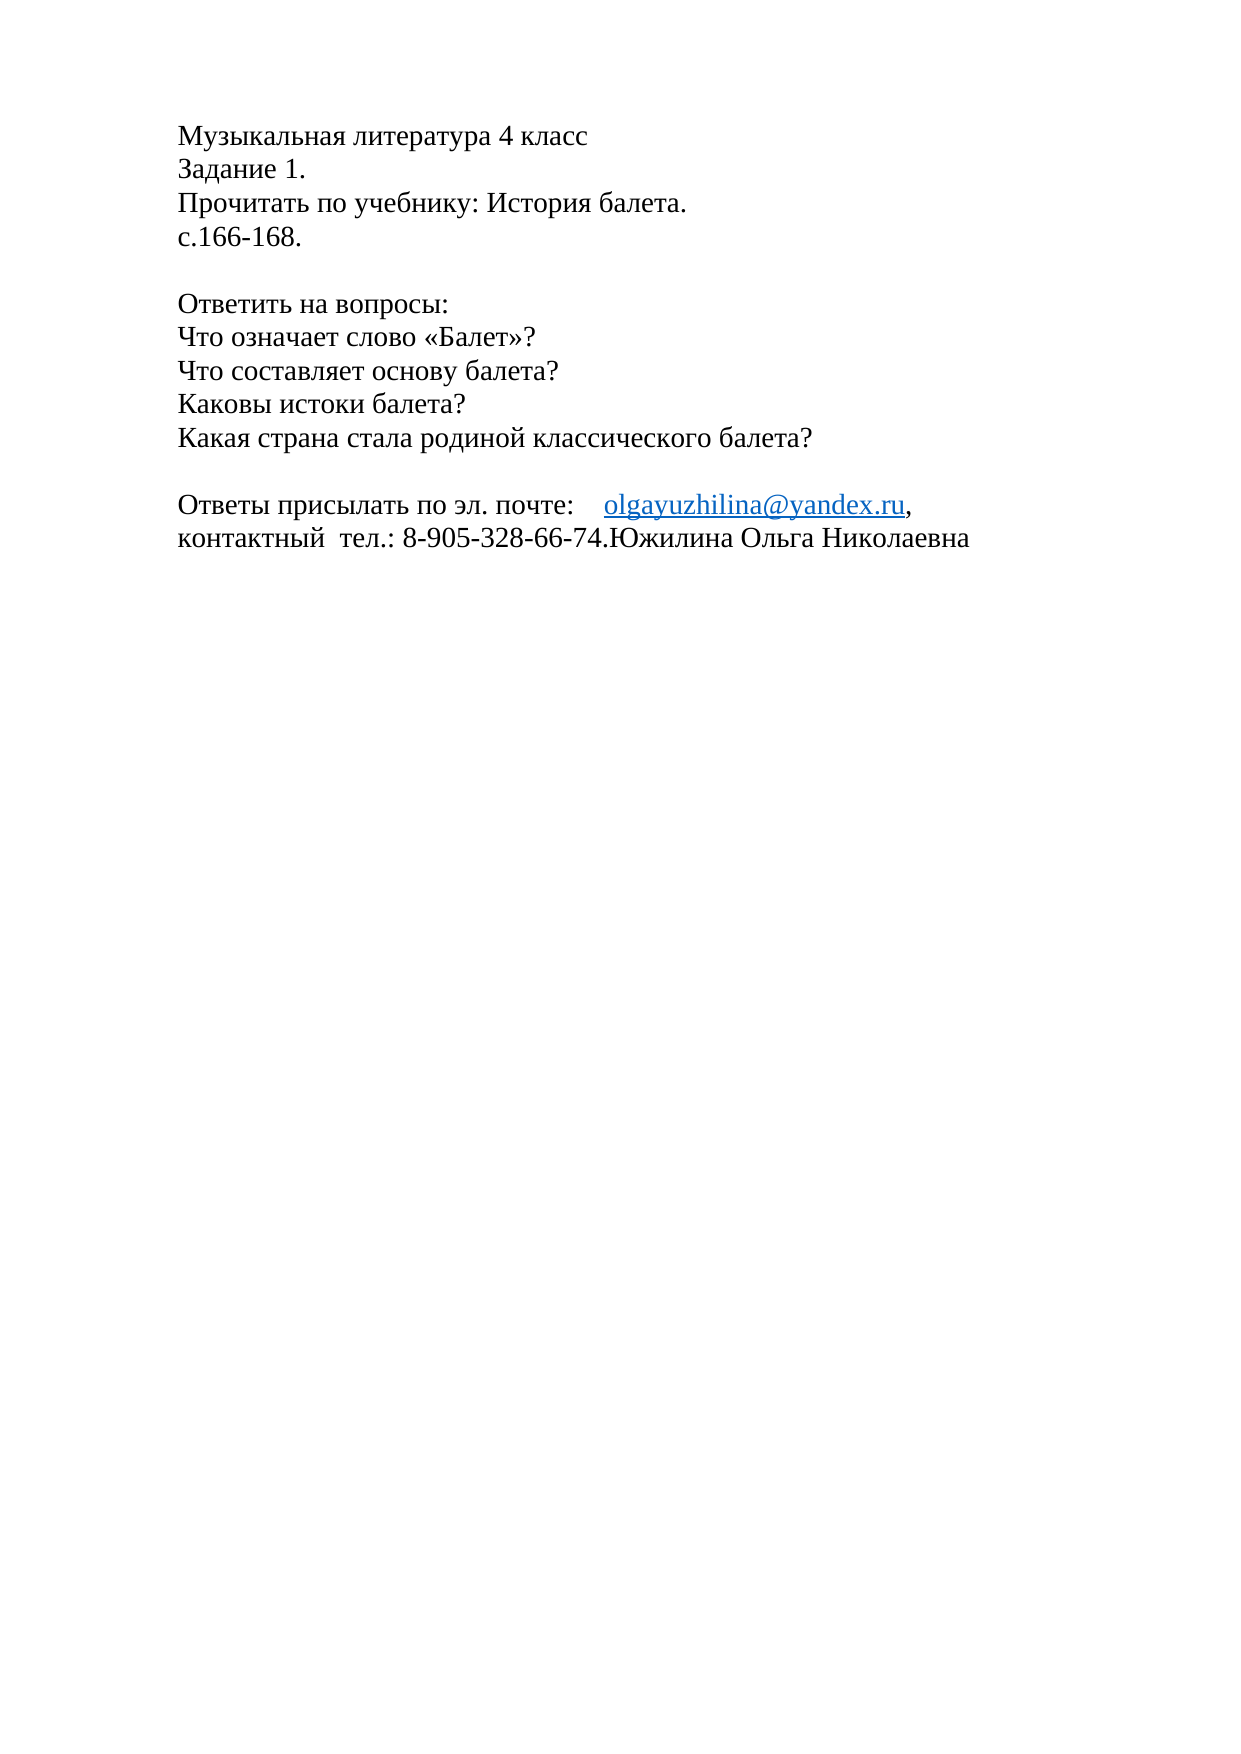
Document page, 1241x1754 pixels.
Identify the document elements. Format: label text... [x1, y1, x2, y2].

text Какая страна стала родиной классического балета? [177, 420, 1152, 453]
text Ответить на вопросы: [177, 286, 1152, 319]
text Что составляет основу балета? [177, 353, 1152, 386]
text Задание 1. [177, 152, 1152, 185]
text Каковы истоки балета? [177, 386, 1152, 420]
text контактный тел.: 8-905-328-66-74.Южилина Ольга Николаевна [177, 521, 1152, 554]
text Что означает слово «Балет»? [177, 319, 1152, 353]
text с.166-168. [177, 219, 1152, 252]
text Прочитать по учебнику: История балета. [177, 185, 1152, 219]
text Музыкальная литература 4 класс [177, 118, 1152, 152]
text Ответы присылать по эл. почте: olgayuzhilina@yandex.ru, [177, 487, 1152, 521]
